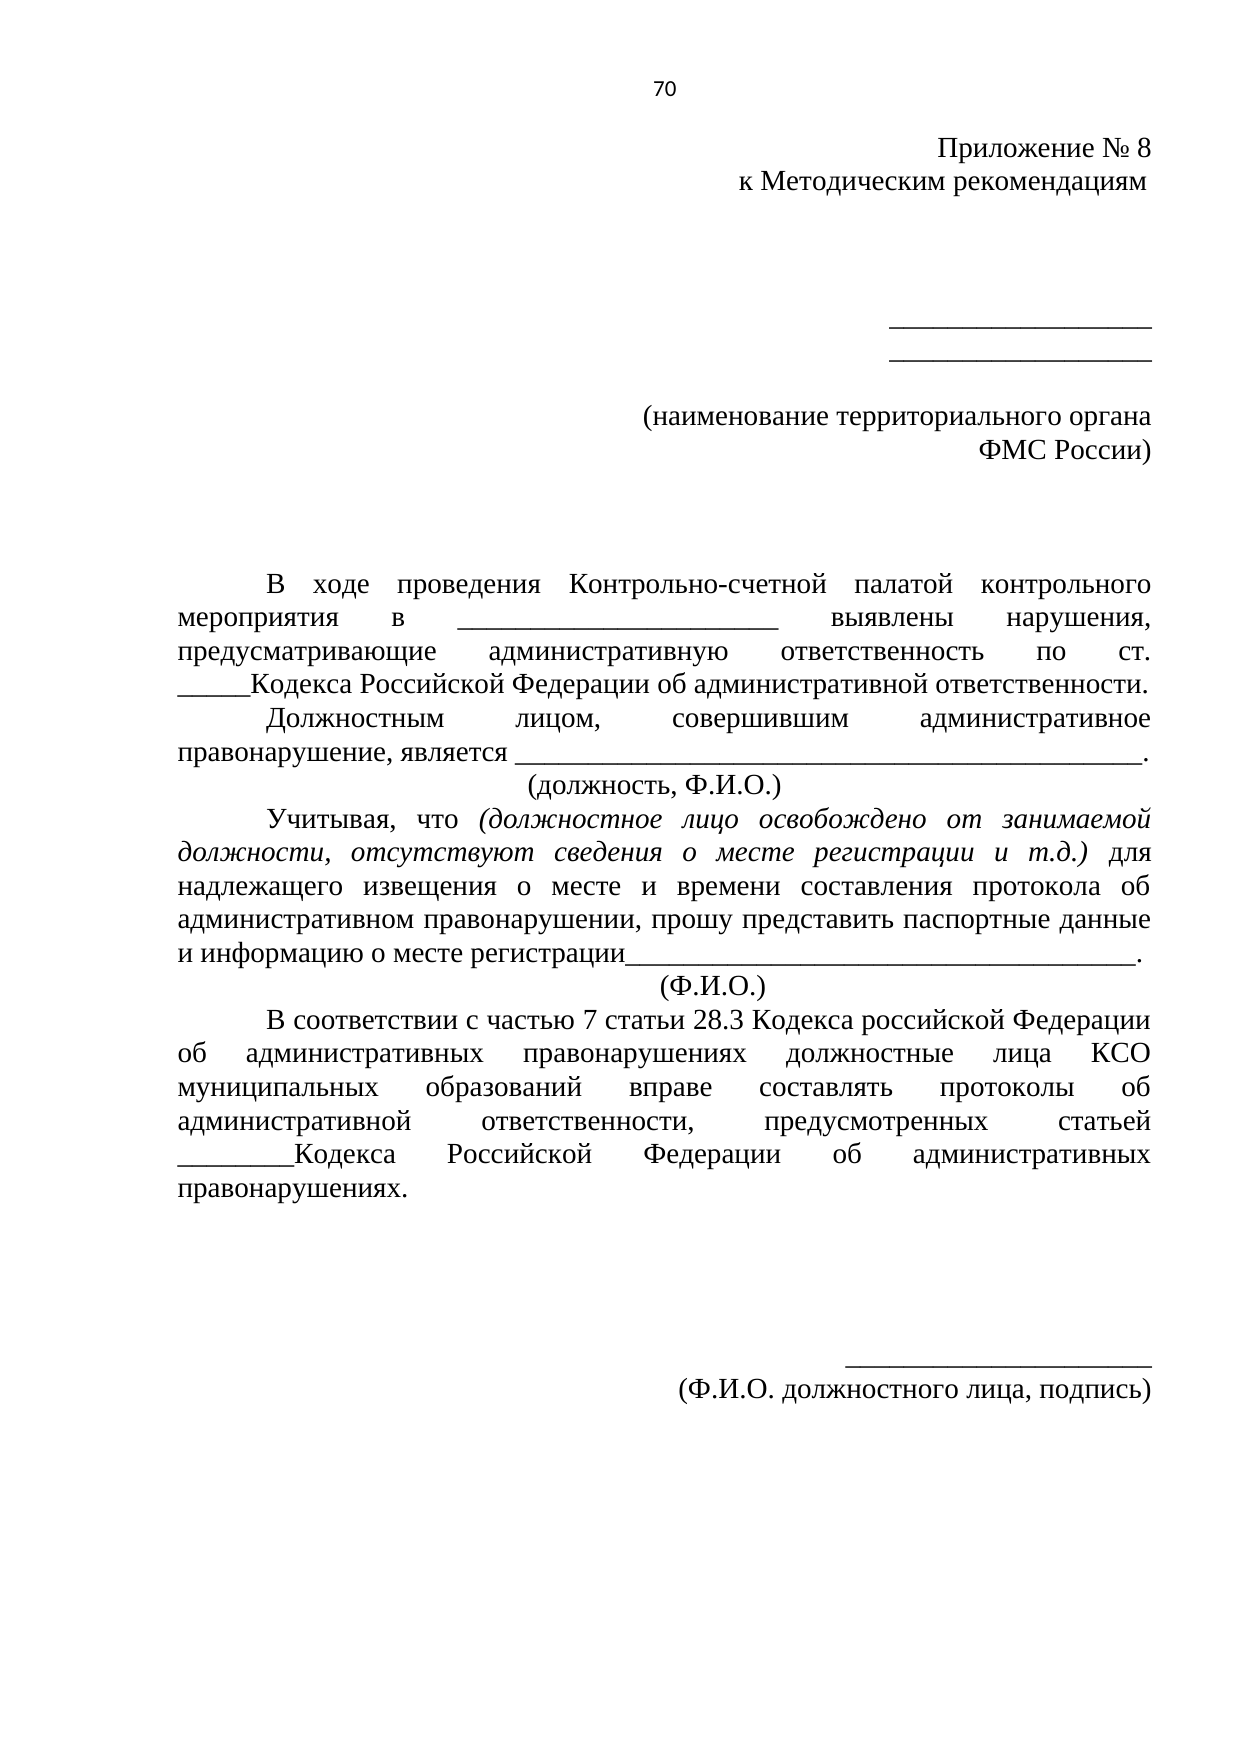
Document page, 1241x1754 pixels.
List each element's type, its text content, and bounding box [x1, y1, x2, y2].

text __________________ [177, 331, 1152, 365]
text В соответствии с частью 7 статьи 28.3 Кодекса российской Федерации об административных правонарушениях должностные лица КСО муниципальных образований вправе составлять протоколы об административной ответственности, предусмотренных статьей ________Кодекса Российской Федерации об административных правонарушениях. [177, 1002, 1152, 1203]
text (Ф.И.О. должностного лица, подпись) [177, 1371, 1152, 1404]
text Приложение № 8 [768, 130, 1152, 163]
text к Методическим рекомендациям [177, 163, 1152, 197]
text ФМС России) [177, 432, 1152, 465]
text __________________ [177, 298, 1152, 331]
text В ходе проведения Контрольно-счетной палатой контрольного мероприятия в ______________________ выявлены нарушения, предусматривающие административную ответственность по ст. _____Кодекса Российской Федерации об административной ответственности. [177, 566, 1152, 700]
text _____________________ [177, 1337, 1152, 1371]
text Учитывая, что (должностное лицо освобождено от занимаемой должности, отсутствуют сведения о месте регистрации и т.д.) для надлежащего извещения о месте и времени составления протокола об административном правонарушении, прошу представить паспортные данные и информацию о месте регистрации___________________________________. [177, 801, 1152, 968]
text (наименование территориального органа [177, 398, 1152, 432]
text (должность, Ф.И.О.) [177, 767, 1152, 801]
text (Ф.И.О.) [177, 968, 1152, 1002]
text Должностным лицом, совершившим административное правонарушение, является ___________________________________________. [177, 700, 1152, 767]
